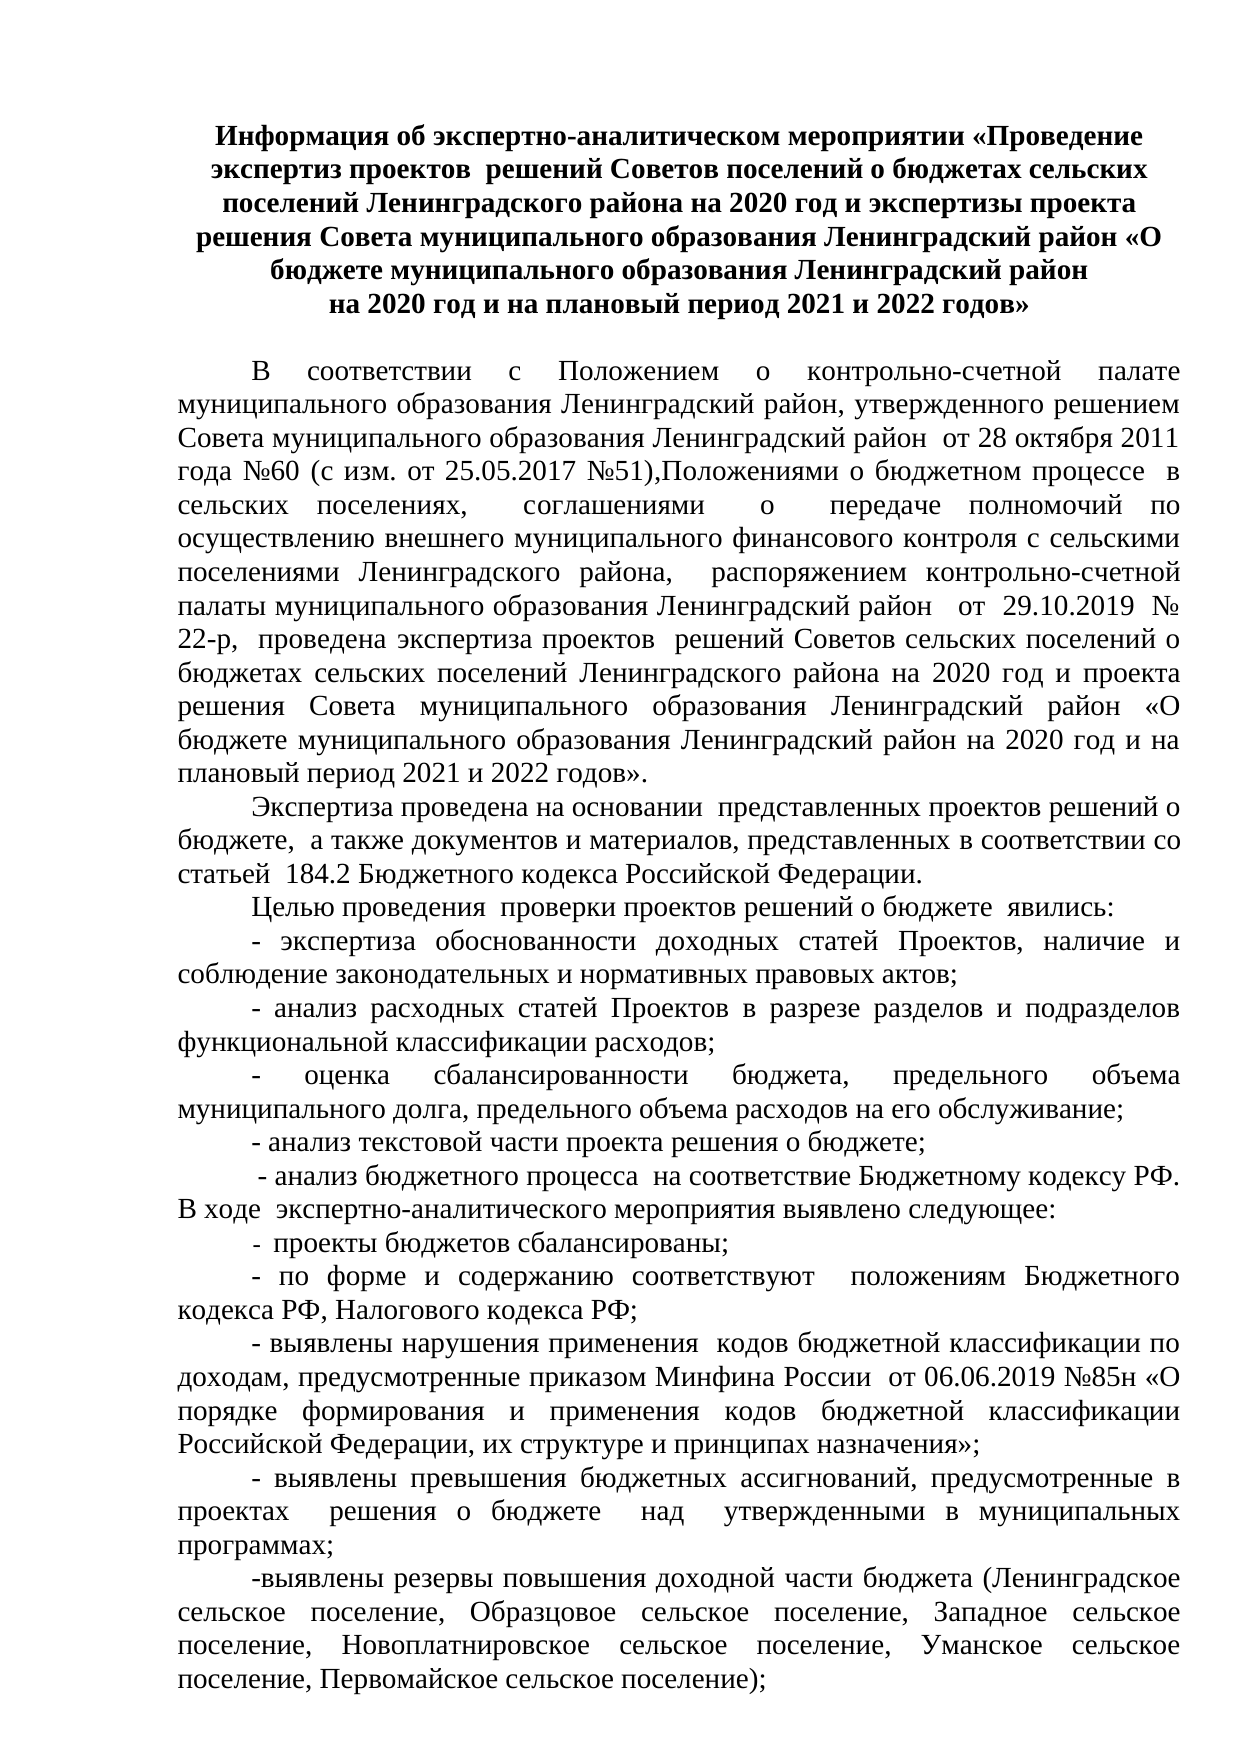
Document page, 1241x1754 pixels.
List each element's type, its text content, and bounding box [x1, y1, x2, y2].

text Экспертиза проведена на основании представленных проектов решений о бюджете, а также документов и материалов, представленных в соответствии со статьей 184.2 Бюджетного кодекса Российской Федерации. [177, 789, 1181, 889]
text Целью проведения проверки проектов решений о бюджете явились: [177, 889, 1181, 923]
text - анализ текстовой части проекта решения о бюджете; [177, 1124, 1181, 1158]
text В ходе экспертно-аналитического мероприятия выявлено следующее: [177, 1191, 1181, 1225]
text -выявлены резервы повышения доходной части бюджета (Ленинградское сельское поселение, Образцовое сельское поселение, Западное сельское поселение, Новоплатнировское сельское поселение, Уманское сельское поселение, Первомайское сельское поселение); [177, 1560, 1181, 1694]
text - экспертиза обоснованности доходных статей Проектов, наличие и соблюдение законодательных и нормативных правовых актов; [177, 923, 1181, 990]
text - анализ расходных статей Проектов в разрезе разделов и подразделов функциональной классификации расходов; [177, 990, 1181, 1057]
text на 2020 год и на плановый период 2021 и 2022 годов» [177, 286, 1181, 319]
text - по форме и содержанию соответствуют положениям Бюджетного кодекса РФ, Налогового кодекса РФ; [177, 1258, 1181, 1326]
text - оценка сбалансированности бюджета, предельного объема муниципального долга, предельного объема расходов на его обслуживание; [177, 1057, 1181, 1124]
text В соответствии с Положением о контрольно-счетной палате муниципального образования Ленинградский район, утвержденного решением Совета муниципального образования Ленинградский район от 28 октября 2011 года №60 (с изм. от 25.05.2017 №51),Положениями о бюджетном процессе в сельских поселениях, соглашениями о передаче полномочий по осуществлению внешнего муниципального финансового контроля с сельскими поселениями Ленинградского района, распоряжением контрольно-счетной палаты муниципального образования Ленинградский район от 29.10.2019 № 22-р, проведена экспертиза проектов решений Советов сельских поселений о бюджетах сельских поселений Ленинградского района на 2020 год и проекта решения Совета муниципального образования Ленинградский район «О бюджете муниципального образования Ленинградский район на 2020 год и на плановый период 2021 и 2022 годов». [177, 353, 1181, 789]
text - проекты бюджетов сбалансированы; [177, 1225, 1181, 1258]
text - анализ бюджетного процесса на соответствие Бюджетному кодексу РФ. [177, 1158, 1181, 1191]
text - выявлены превышения бюджетных ассигнований, предусмотренные в проектах решения о бюджете над утвержденными в муниципальных программах; [177, 1460, 1181, 1560]
text - выявлены нарушения применения кодов бюджетной классификации по доходам, предусмотренные приказом Минфина России от 06.06.2019 №85н «О порядке формирования и применения кодов бюджетной классификации Российской Федерации, их структуре и принципах назначения»; [177, 1326, 1181, 1460]
text Информация об экспертно-аналитическом мероприятии «Проведение экспертиз проектов решений Советов поселений о бюджетах сельских поселений Ленинградского района на 2020 год и экспертизы проекта решения Совета муниципального образования Ленинградский район «О бюджете муниципального образования Ленинградский район [177, 118, 1181, 286]
